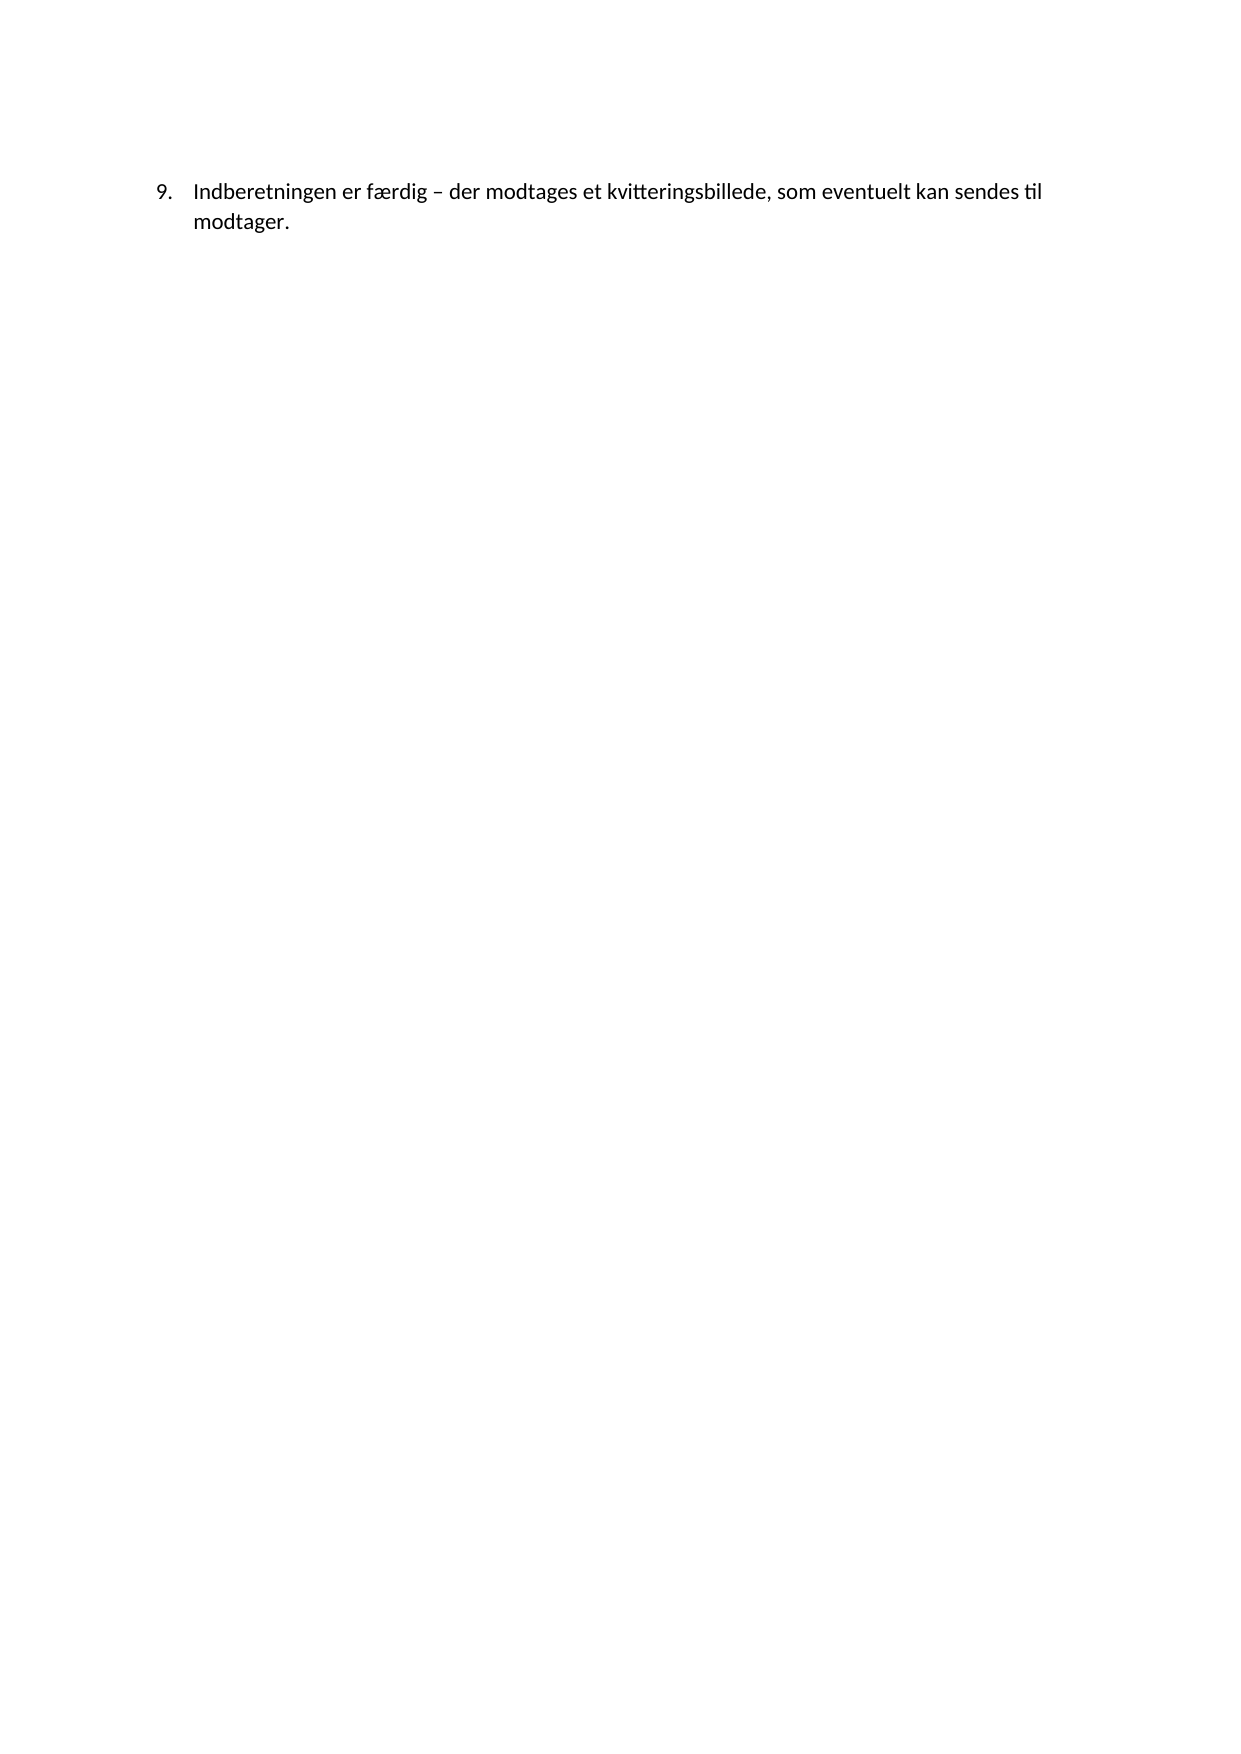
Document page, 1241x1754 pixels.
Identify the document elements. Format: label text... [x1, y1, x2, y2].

list Indberetningen er færdig – der modtages et kvitteringsbillede, som eventuelt kan sendes til modtager. [156, 177, 1122, 235]
